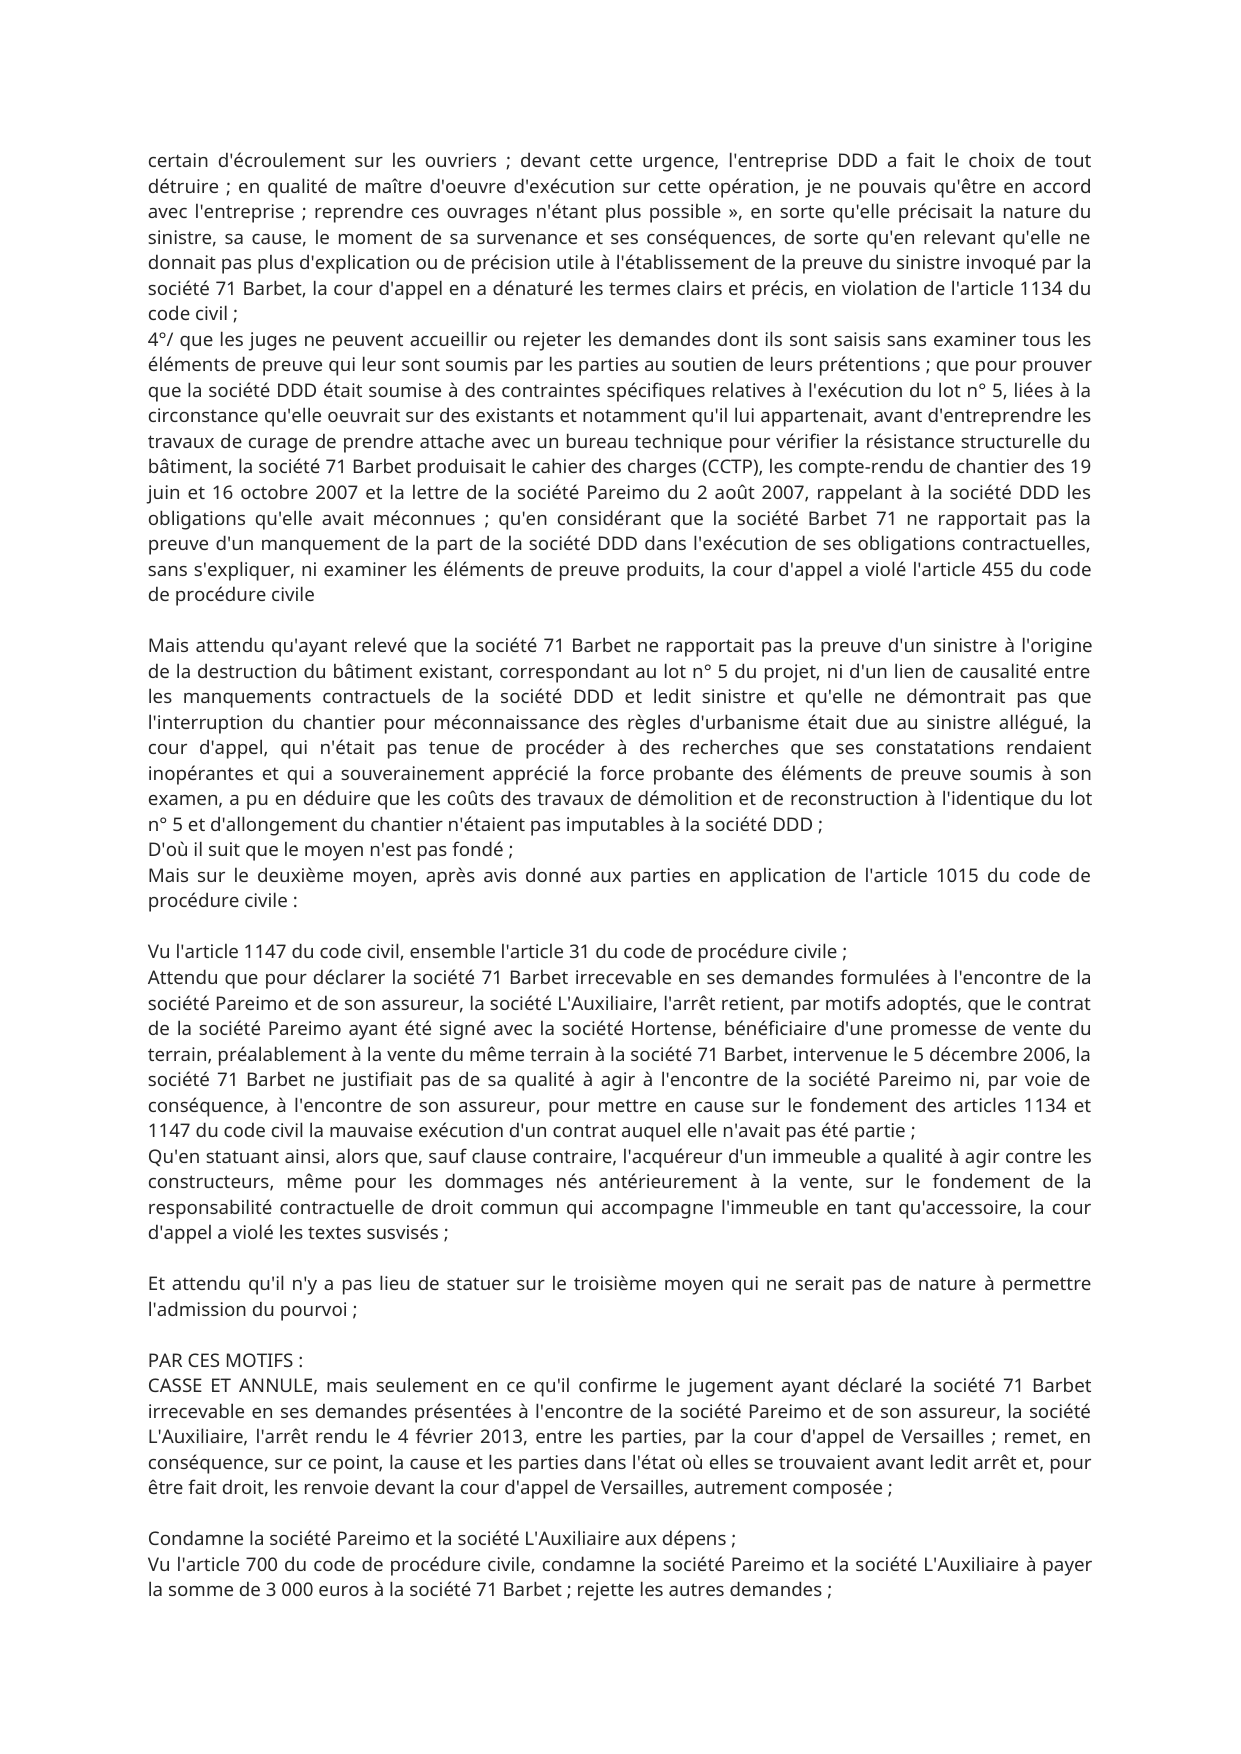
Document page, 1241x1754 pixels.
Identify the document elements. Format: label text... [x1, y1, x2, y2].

text Attendu que pour déclarer la société 71 Barbet irrecevable en ses demandes formulées à l'encontre de la société Pareimo et de son assureur, la société L'Auxiliaire, l'arrêt retient, par motifs adoptés, que le contrat de la société Pareimo ayant été signé avec la société Hortense, bénéficiaire d'une promesse de vente du terrain, préalablement à la vente du même terrain à la société 71 Barbet, intervenue le 5 décembre 2006, la société 71 Barbet ne justifiait pas de sa qualité à agir à l'encontre de la société Pareimo ni, par voie de conséquence, à l'encontre de son assureur, pour mettre en cause sur le fondement des articles 1134 et 1147 du code civil la mauvaise exécution d'un contrat auquel elle n'avait pas été partie ; [148, 964, 1093, 1143]
text 4°/ que les juges ne peuvent accueillir ou rejeter les demandes dont ils sont saisis sans examiner tous les éléments de preuve qui leur sont soumis par les parties au soutien de leurs prétentions ; que pour prouver que la société DDD était soumise à des contraintes spécifiques relatives à l'exécution du lot n° 5, liées à la circonstance qu'elle oeuvrait sur des existants et notamment qu'il lui appartenait, avant d'entreprendre les travaux de curage de prendre attache avec un bureau technique pour vérifier la résistance structurelle du bâtiment, la société 71 Barbet produisait le cahier des charges (CCTP), les compte-rendu de chantier des 19 juin et 16 octobre 2007 et la lettre de la société Pareimo du 2 août 2007, rappelant à la société DDD les obligations qu'elle avait méconnues ; qu'en considérant que la société Barbet 71 ne rapportait pas la preuve d'un manquement de la part de la société DDD dans l'exécution de ses obligations contractuelles, sans s'expliquer, ni examiner les éléments de preuve produits, la cour d'appel a violé l'article 455 du code de procédure civile [148, 326, 1093, 607]
text Condamne la société Pareimo et la société L'Auxiliaire aux dépens ; [148, 1526, 1093, 1551]
text Vu l'article 1147 du code civil, ensemble l'article 31 du code de procédure civile ; [148, 939, 1093, 964]
text PAR CES MOTIFS : [148, 1347, 1093, 1373]
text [148, 148, 1093, 326]
text D'où il suit que le moyen n'est pas fondé ; [148, 837, 1093, 862]
text Mais attendu qu'ayant relevé que la société 71 Barbet ne rapportait pas la preuve d'un sinistre à l'origine de la destruction du bâtiment existant, correspondant au lot n° 5 du projet, ni d'un lien de causalité entre les manquements contractuels de la société DDD et ledit sinistre et qu'elle ne démontrait pas que l'interruption du chantier pour méconnaissance des règles d'urbanisme était due au sinistre allégué, la cour d'appel, qui n'était pas tenue de procéder à des recherches que ses constatations rendaient inopérantes et qui a souverainement apprécié la force probante des éléments de preuve soumis à son examen, a pu en déduire que les coûts des travaux de démolition et de reconstruction à l'identique du lot n° 5 et d'allongement du chantier n'étaient pas imputables à la société DDD ; [148, 632, 1093, 837]
text Vu l'article 700 du code de procédure civile, condamne la société Pareimo et la société L'Auxiliaire à payer la somme de 3 000 euros à la société 71 Barbet ; rejette les autres demandes ; [148, 1551, 1093, 1602]
text CASSE ET ANNULE, mais seulement en ce qu'il confirme le jugement ayant déclaré la société 71 Barbet irrecevable en ses demandes présentées à l'encontre de la société Pareimo et de son assureur, la société L'Auxiliaire, l'arrêt rendu le 4 février 2013, entre les parties, par la cour d'appel de Versailles ; remet, en conséquence, sur ce point, la cause et les parties dans l'état où elles se trouvaient avant ledit arrêt et, pour être fait droit, les renvoie devant la cour d'appel de Versailles, autrement composée ; [148, 1373, 1093, 1500]
text Qu'en statuant ainsi, alors que, sauf clause contraire, l'acquéreur d'un immeuble a qualité à agir contre les constructeurs, même pour les dommages nés antérieurement à la vente, sur le fondement de la responsabilité contractuelle de droit commun qui accompagne l'immeuble en tant qu'accessoire, la cour d'appel a violé les textes susvisés ; [148, 1143, 1093, 1245]
text Mais sur le deuxième moyen, après avis donné aux parties en application de l'article 1015 du code de procédure civile : [148, 862, 1093, 913]
text Et attendu qu'il n'y a pas lieu de statuer sur le troisième moyen qui ne serait pas de nature à permettre l'admission du pourvoi ; [148, 1271, 1093, 1322]
